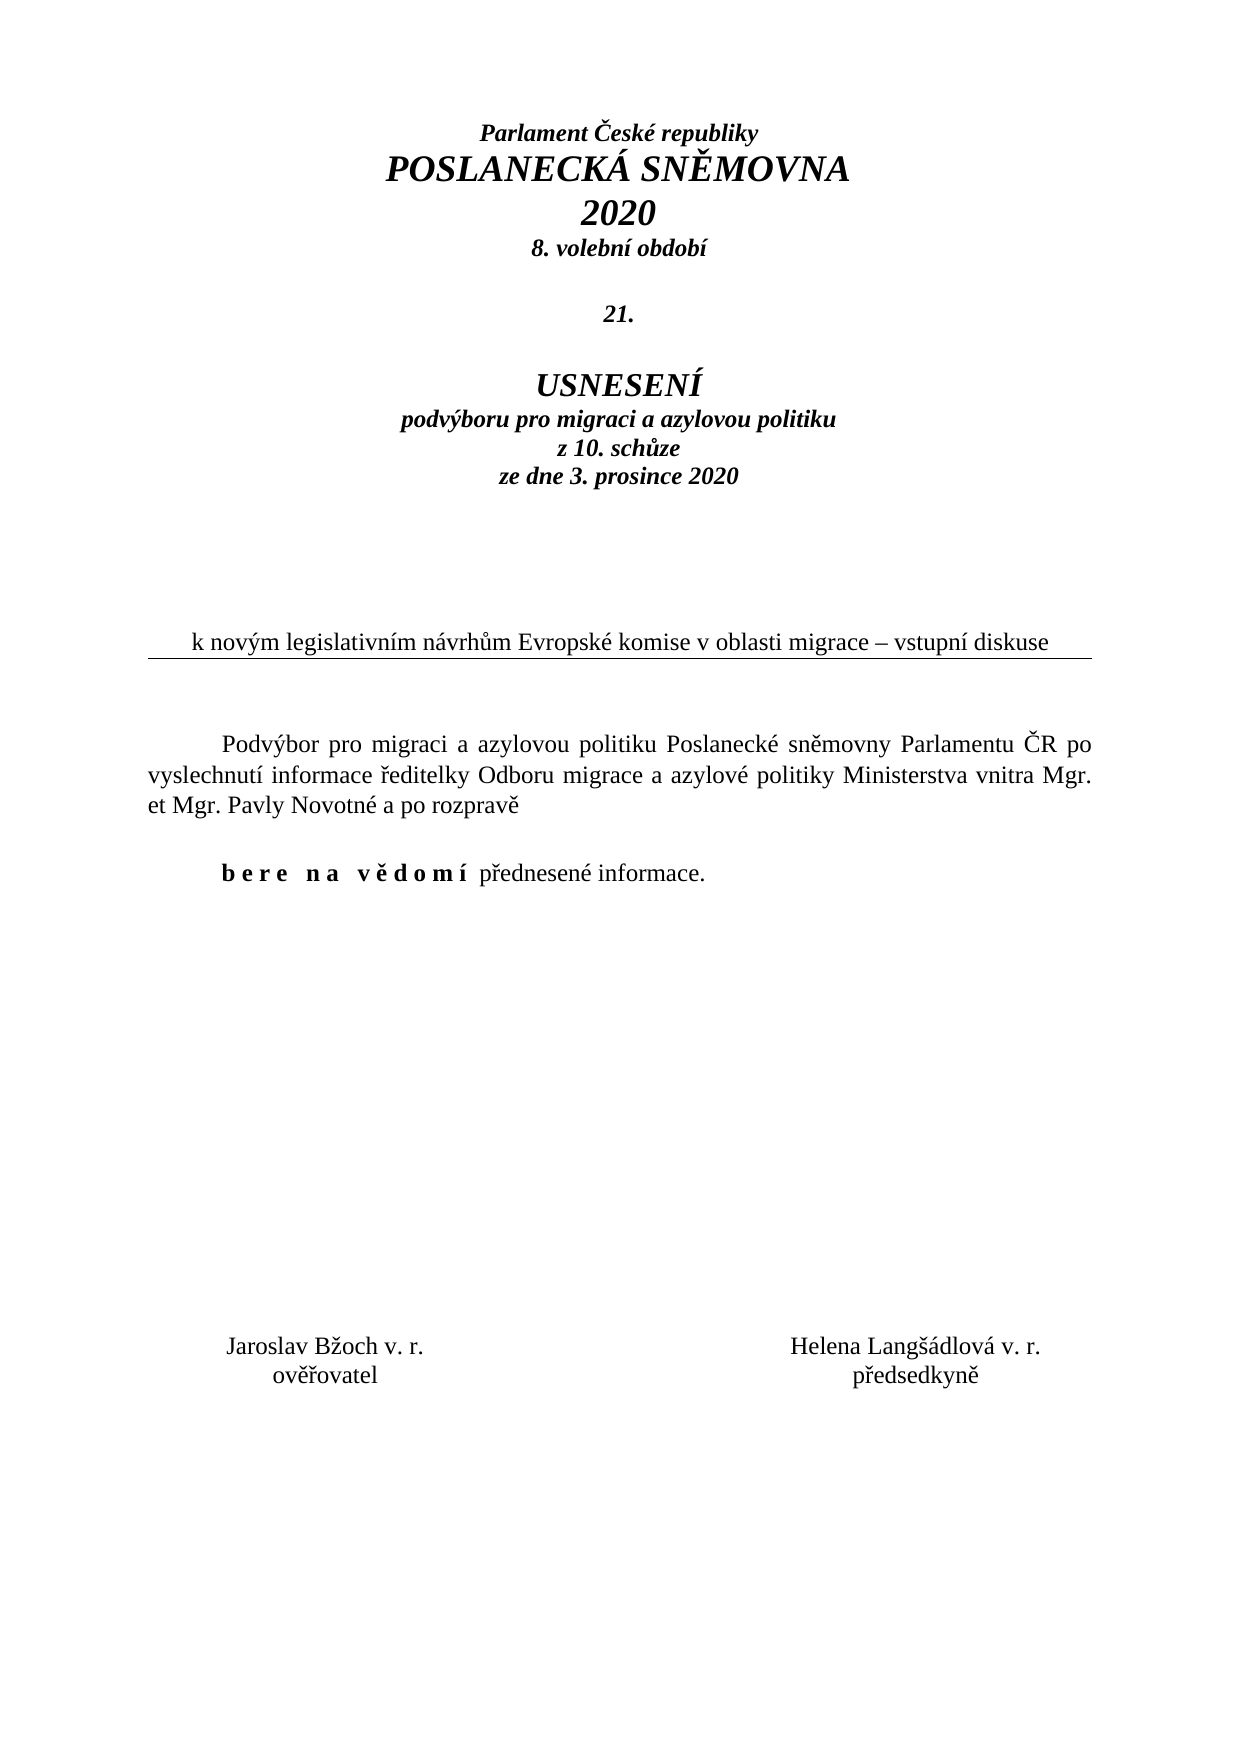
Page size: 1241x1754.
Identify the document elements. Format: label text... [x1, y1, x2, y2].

text Jaroslav Bžoch v. r. Helena Langšádlová v. r. ověřovatel předsedkyně [148, 1331, 1092, 1389]
text ze dne 3. prosince 2020 [148, 461, 1092, 490]
text k novým legislativním návrhům Evropské komise v oblasti migrace – vstupní diskuse [148, 627, 1092, 658]
text bere na vědomí přednesené informace. [148, 858, 1092, 887]
text USNESENÍ [148, 366, 1092, 404]
text POSLANECKÁ SNĚMOVNA [148, 147, 1092, 190]
text 2020 [148, 190, 1092, 233]
text Podvýbor pro migraci a azylovou politiku Poslanecké sněmovny Parlamentu ČR po vyslechnutí informace ředitelky Odboru migrace a azylové politiky Ministerstva vnitra Mgr. et Mgr. Pavly Novotné a po rozpravě [148, 729, 1092, 819]
text 8. volební období [148, 233, 1092, 262]
text podvýboru pro migraci a azylovou politiku [148, 404, 1092, 433]
text z 10. schůze [148, 433, 1092, 461]
text Parlament České republiky [148, 118, 1092, 147]
text 21. [148, 299, 1092, 328]
